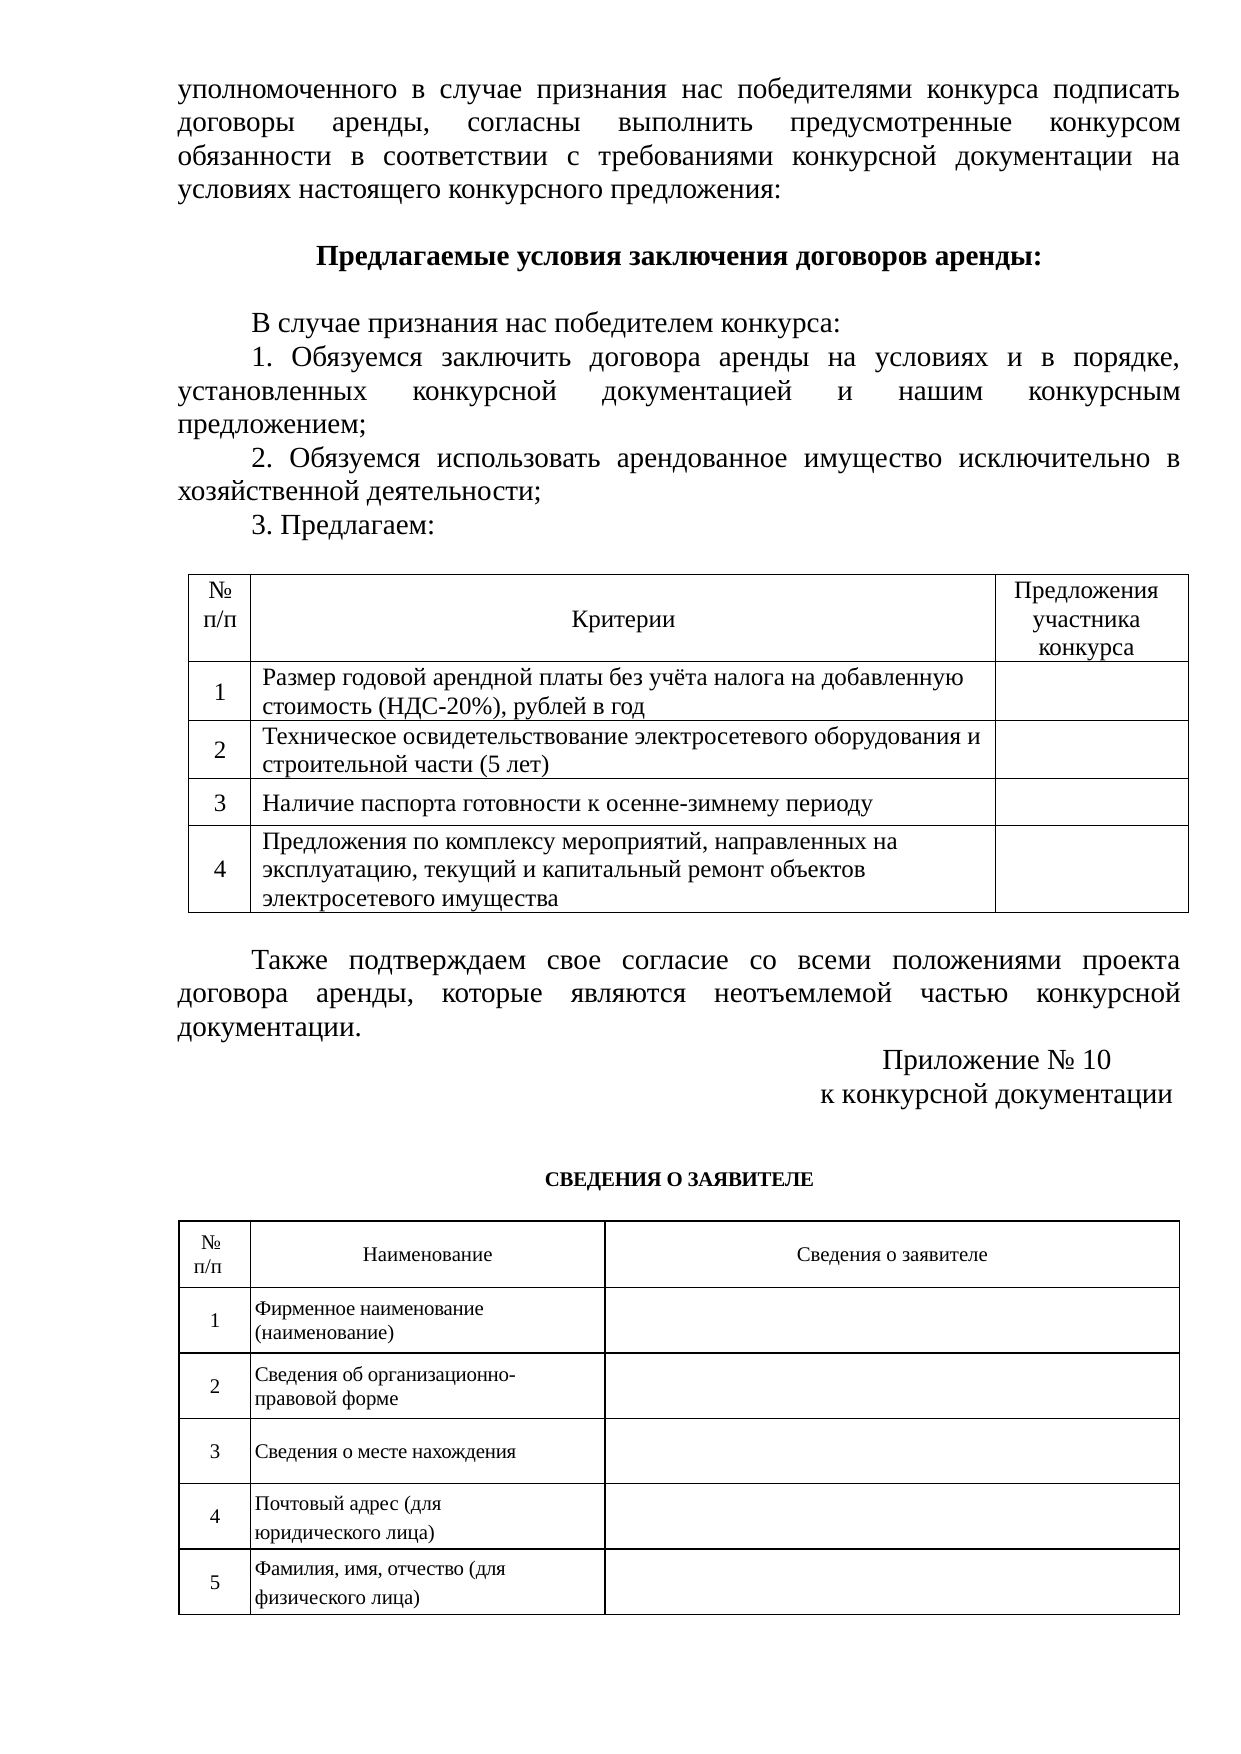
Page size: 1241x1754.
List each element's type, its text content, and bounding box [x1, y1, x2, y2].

table_cell [606, 1484, 1179, 1548]
text СВЕДЕНИЯ О ЗАЯВИТЕЛЕ [177, 1167, 1181, 1191]
table_cell Почтовый адрес (для юридического лица) [251, 1484, 604, 1548]
text 2. Обязуемся использовать арендованное имущество исключительно в хозяйственной деятельности; [177, 440, 1181, 507]
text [177, 71, 1181, 205]
table_header № п/п [189, 575, 250, 661]
table_cell Наличие паспорта готовности к осенне-зимнему периоду [251, 779, 995, 825]
table_cell [996, 721, 1188, 778]
text к конкурсной документации [738, 1076, 1181, 1109]
table_cell [606, 1419, 1179, 1483]
table_cell 5 [180, 1550, 250, 1614]
table_header Наименование [251, 1222, 604, 1287]
table_cell 1 [189, 662, 250, 720]
table_header Сведения о заявителе [606, 1222, 1179, 1287]
text Также подтверждаем свое согласие со всеми положениями проекта договора аренды, которые являются неотъемлемой частью конкурсной документации. [177, 942, 1181, 1042]
table_cell Предложения по комплексу мероприятий, направленных на эксплуатацию, текущий и капитальный ремонт объектов электросетевого имущества [251, 826, 995, 912]
table_header Критерии [251, 575, 995, 661]
table_cell 3 [180, 1419, 250, 1483]
table_cell [606, 1288, 1179, 1352]
text 1. Обязуемся заключить договора аренды на условиях и в порядке, установленных конкурсной документацией и нашим конкурсным предложением; [177, 339, 1181, 440]
table_header Предложения участника конкурса [996, 575, 1188, 661]
table_cell [996, 826, 1188, 912]
table_cell [996, 779, 1188, 825]
table_cell Сведения об организационно-правовой форме [251, 1354, 604, 1418]
text 3. Предлагаем: [177, 507, 1181, 540]
table_cell 4 [189, 826, 250, 912]
table_cell 2 [180, 1354, 250, 1418]
table_cell Размер годовой арендной платы без учёта налога на добавленную стоимость (НДС-20%), рублей в год [251, 662, 995, 720]
table_cell [606, 1354, 1179, 1418]
text Предлагаемые условия заключения договоров аренды: [177, 238, 1181, 272]
table_cell 4 [180, 1484, 250, 1548]
table_cell [996, 662, 1188, 720]
table_header № п/п [180, 1222, 250, 1287]
text В случае признания нас победителем конкурса: [177, 306, 1181, 339]
table_cell Фирменное наименование (наименование) [251, 1288, 604, 1352]
table_cell 1 [180, 1288, 250, 1352]
text Приложение № 10 [738, 1042, 1181, 1076]
table_cell [606, 1550, 1179, 1614]
table_cell Сведения о месте нахождения [251, 1419, 604, 1483]
table_cell 3 [189, 779, 250, 825]
table_cell Фамилия, имя, отчество (для физического лица) [251, 1550, 604, 1614]
table_cell Техническое освидетельствование электросетевого оборудования и строительной части (5 лет) [251, 721, 995, 778]
table_cell 2 [189, 721, 250, 778]
